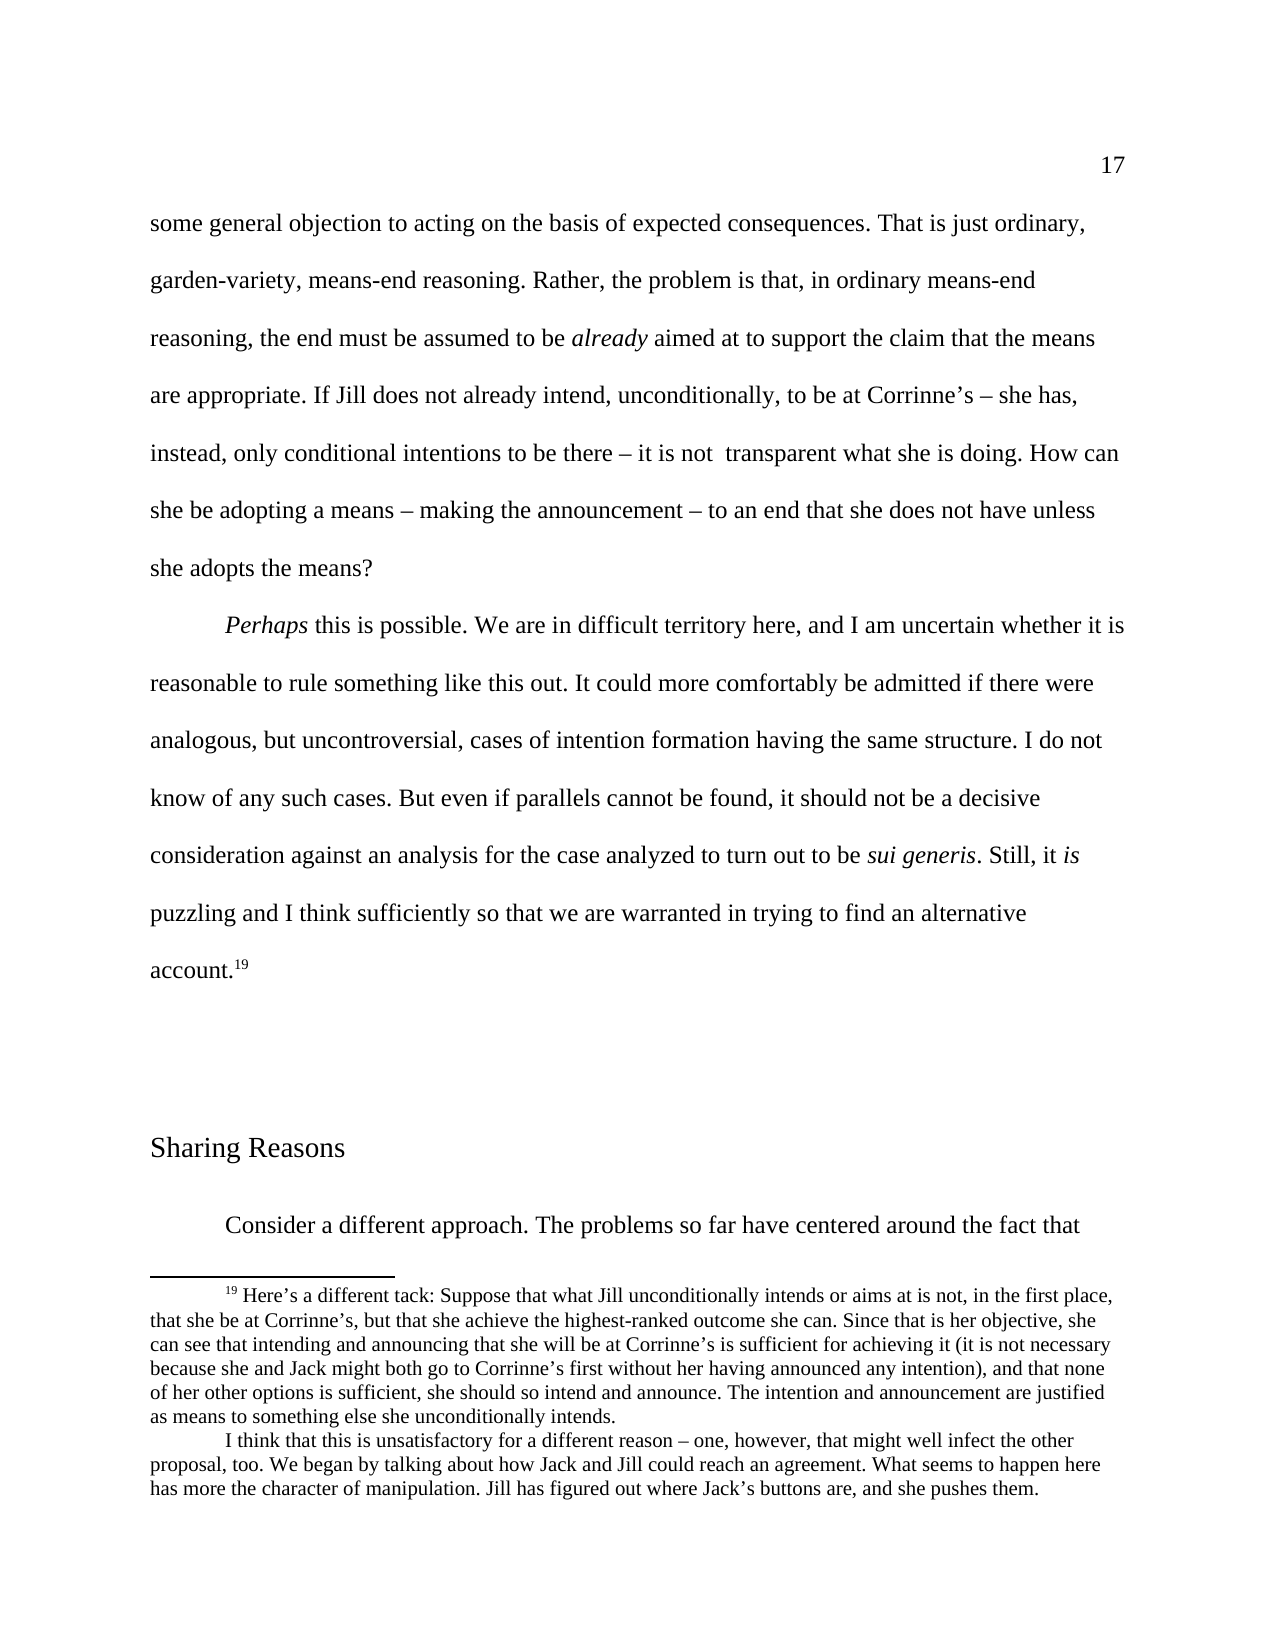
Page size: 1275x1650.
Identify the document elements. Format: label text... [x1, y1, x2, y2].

subtitle Sharing Reasons [150, 1130, 1125, 1164]
text Perhaps this is possible. We are in difficult territory here, and I am uncertain whether it is reasonable to rule something like this out. It could more comfortably be admitted if there were analogous, but uncontroversial, cases of intention formation having the same structure. I do not know of any such cases. But even if parallels cannot be found, it should not be a decisive consideration against an analysis for the case analyzed to turn out to be sui generis. Still, it is puzzling and I think sufficiently so that we are warranted in trying to find an alternative account. [150, 611, 1125, 984]
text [150, 1210, 1125, 1238]
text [150, 208, 1125, 582]
